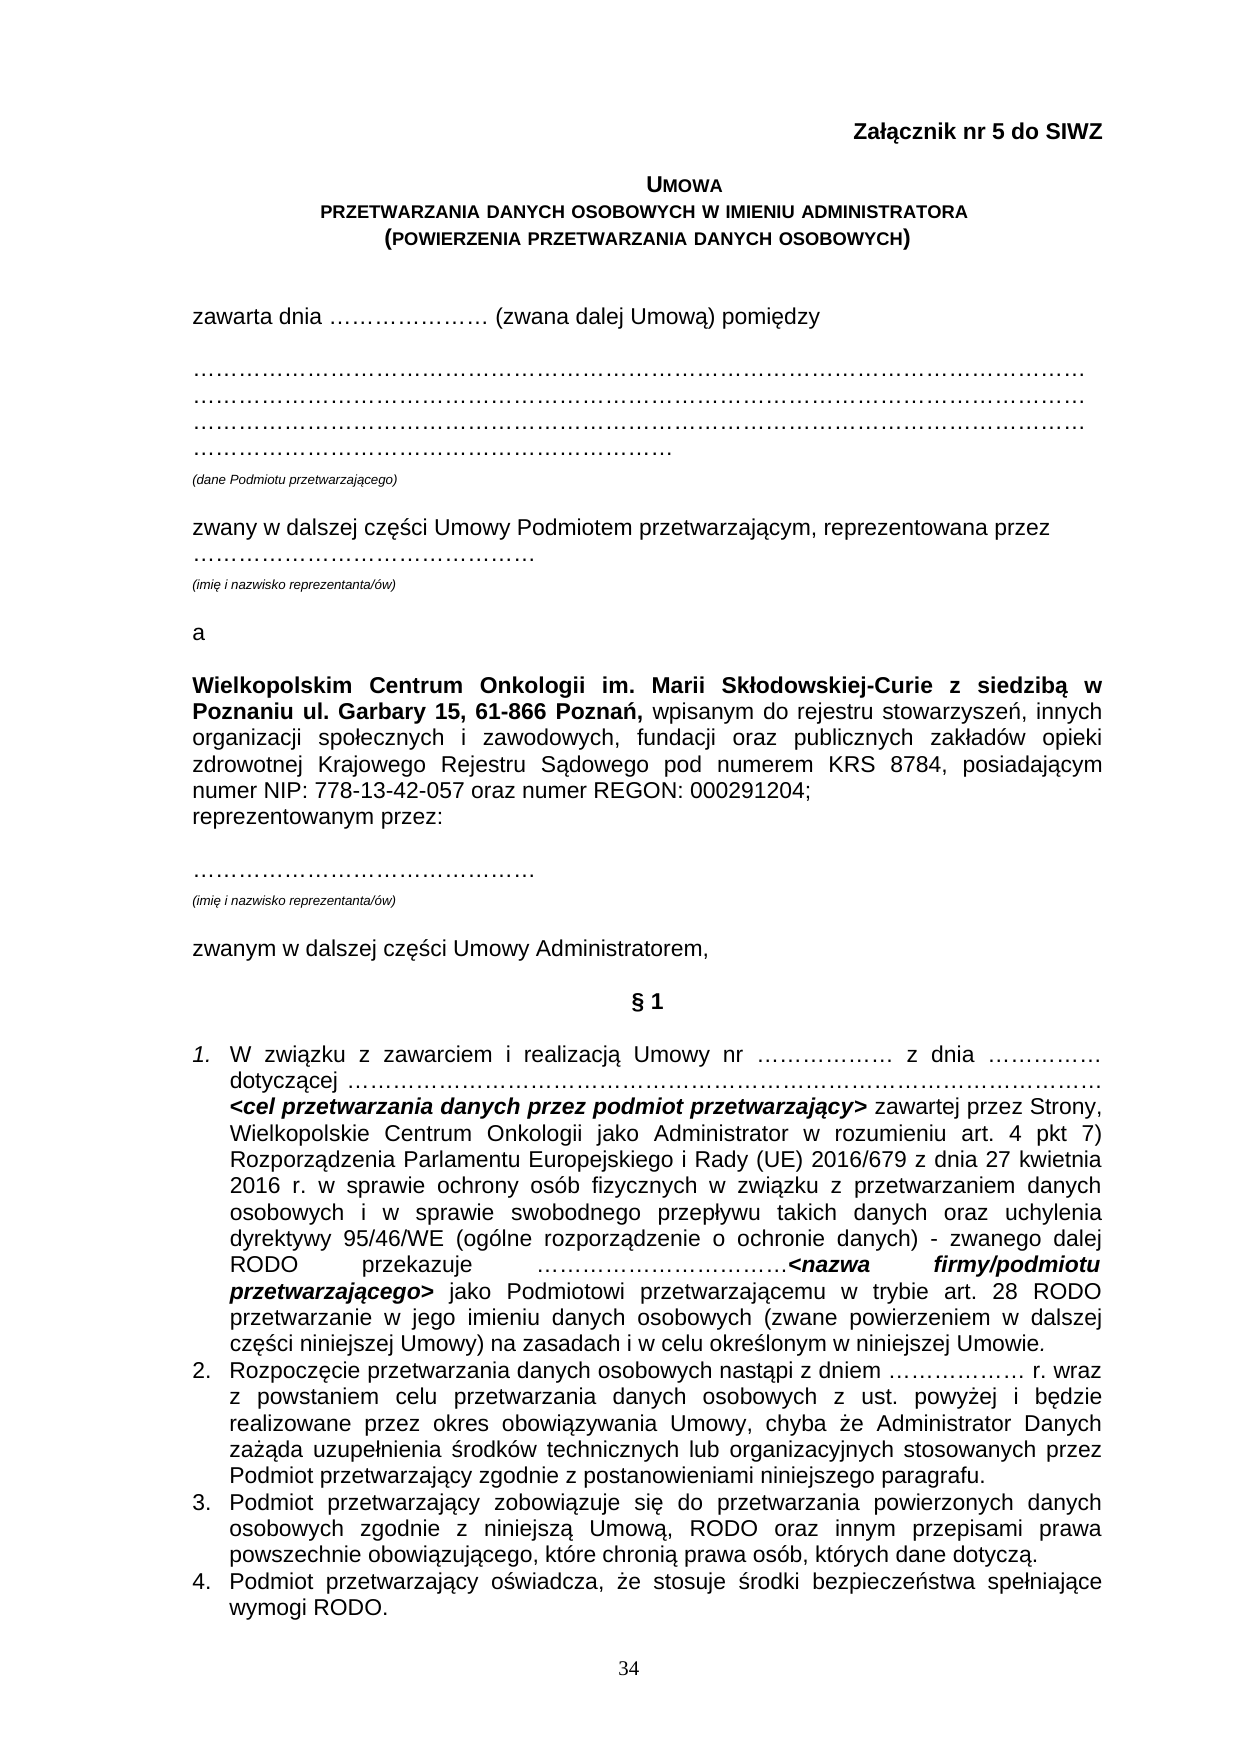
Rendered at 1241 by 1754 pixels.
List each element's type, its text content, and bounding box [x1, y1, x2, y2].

text zwanym w dalszej części Umowy Administratorem, [192, 935, 1103, 961]
text ……………………………………………………………………………………………………………………………………………………………………………………………………………………………………………………………………………………………………………………………………………………………………………… (dane Podmiotu przetwarzającego) [192, 355, 1103, 487]
text reprezentowanym przez: [192, 803, 1103, 830]
text Załącznik nr 5 do SIWZ [192, 118, 1103, 144]
text przetwarzania danych osobowych w imieniu administratora (powierzenia przetwarzania danych osobowych) [192, 197, 1103, 250]
list Rozpoczęcie przetwarzania danych osobowych nastąpi z dniem ……………… r. wraz z powstaniem celu przetwarzania danych osobowych z ust. powyżej i będzie realizowane przez okres obowiązywania Umowy, chyba że Administrator Danych zażąda uzupełnienia środków technicznych lub organizacyjnych stosowanych przez Podmiot przetwarzający zgodnie z postanowieniami niniejszego paragrafu. [192, 1357, 1103, 1488]
text a [192, 619, 1103, 645]
text § 1 [192, 988, 1103, 1014]
list Podmiot przetwarzający zobowiązuje się do przetwarzania powierzonych danych osobowych zgodnie z niniejszą Umową, RODO oraz innym przepisami prawa powszechnie obowiązującego, które chronią prawa osób, których dane dotyczą. [192, 1488, 1103, 1568]
text Wielkopolskim Centrum Onkologii im. Marii Skłodowskiej-Curie z siedzibą w Poznaniu ul. Garbary 15, 61-866 Poznań, wpisanym do rejestru stowarzyszeń, innych organizacji społecznych i zawodowych, fundacji oraz publicznych zakładów opieki zdrowotnej Krajowego Rejestru Sądowego pod numerem KRS 8784, posiadającym numer NIP: 778-13-42-057 oraz numer REGON: 000291204; [192, 672, 1103, 803]
list Podmiot przetwarzający oświadcza, że stosuje środki bezpieczeństwa spełniające wymogi RODO. [192, 1568, 1103, 1620]
list W związku z zawarciem i realizacją Umowy nr ……………… z dnia …………… dotyczącej ………………………………………………………………………………………<cel przetwarzania danych przez podmiot przetwarzający> zawartej przez Strony, Wielkopolskie Centrum Onkologii jako Administrator w rozumieniu art. 4 pkt 7) Rozporządzenia Parlamentu Europejskiego i Rady (UE) 2016/679 z dnia 27 kwietnia 2016 r. w sprawie ochrony osób fizycznych w związku z przetwarzaniem danych osobowych i w sprawie swobodnego przepływu takich danych oraz uchylenia dyrektywy 95/46/WE (ogólne rozporządzenie o ochronie danych) - zwanego dalej RODO przekazuje ……………………………<nazwa firmy/podmiotu przetwarzającego> jako Podmiotowi przetwarzającemu w trybie art. 28 RODO przetwarzanie w jego imieniu danych osobowych (zwane powierzeniem w dalszej części niniejszej Umowy) na zasadach i w celu określonym w niniejszej Umowie. [192, 1041, 1103, 1357]
text zwany w dalszej części Umowy Podmiotem przetwarzającym, reprezentowana przez [192, 513, 1103, 540]
text ……………………………………… (imię i nazwisko reprezentanta/ów) [192, 856, 1103, 909]
text Umowa [192, 171, 1103, 197]
text ……………………………………… (imię i nazwisko reprezentanta/ów) [192, 540, 1103, 592]
text zawarta dnia ………………… (zwana dalej Umową) pomiędzy [192, 303, 1103, 329]
